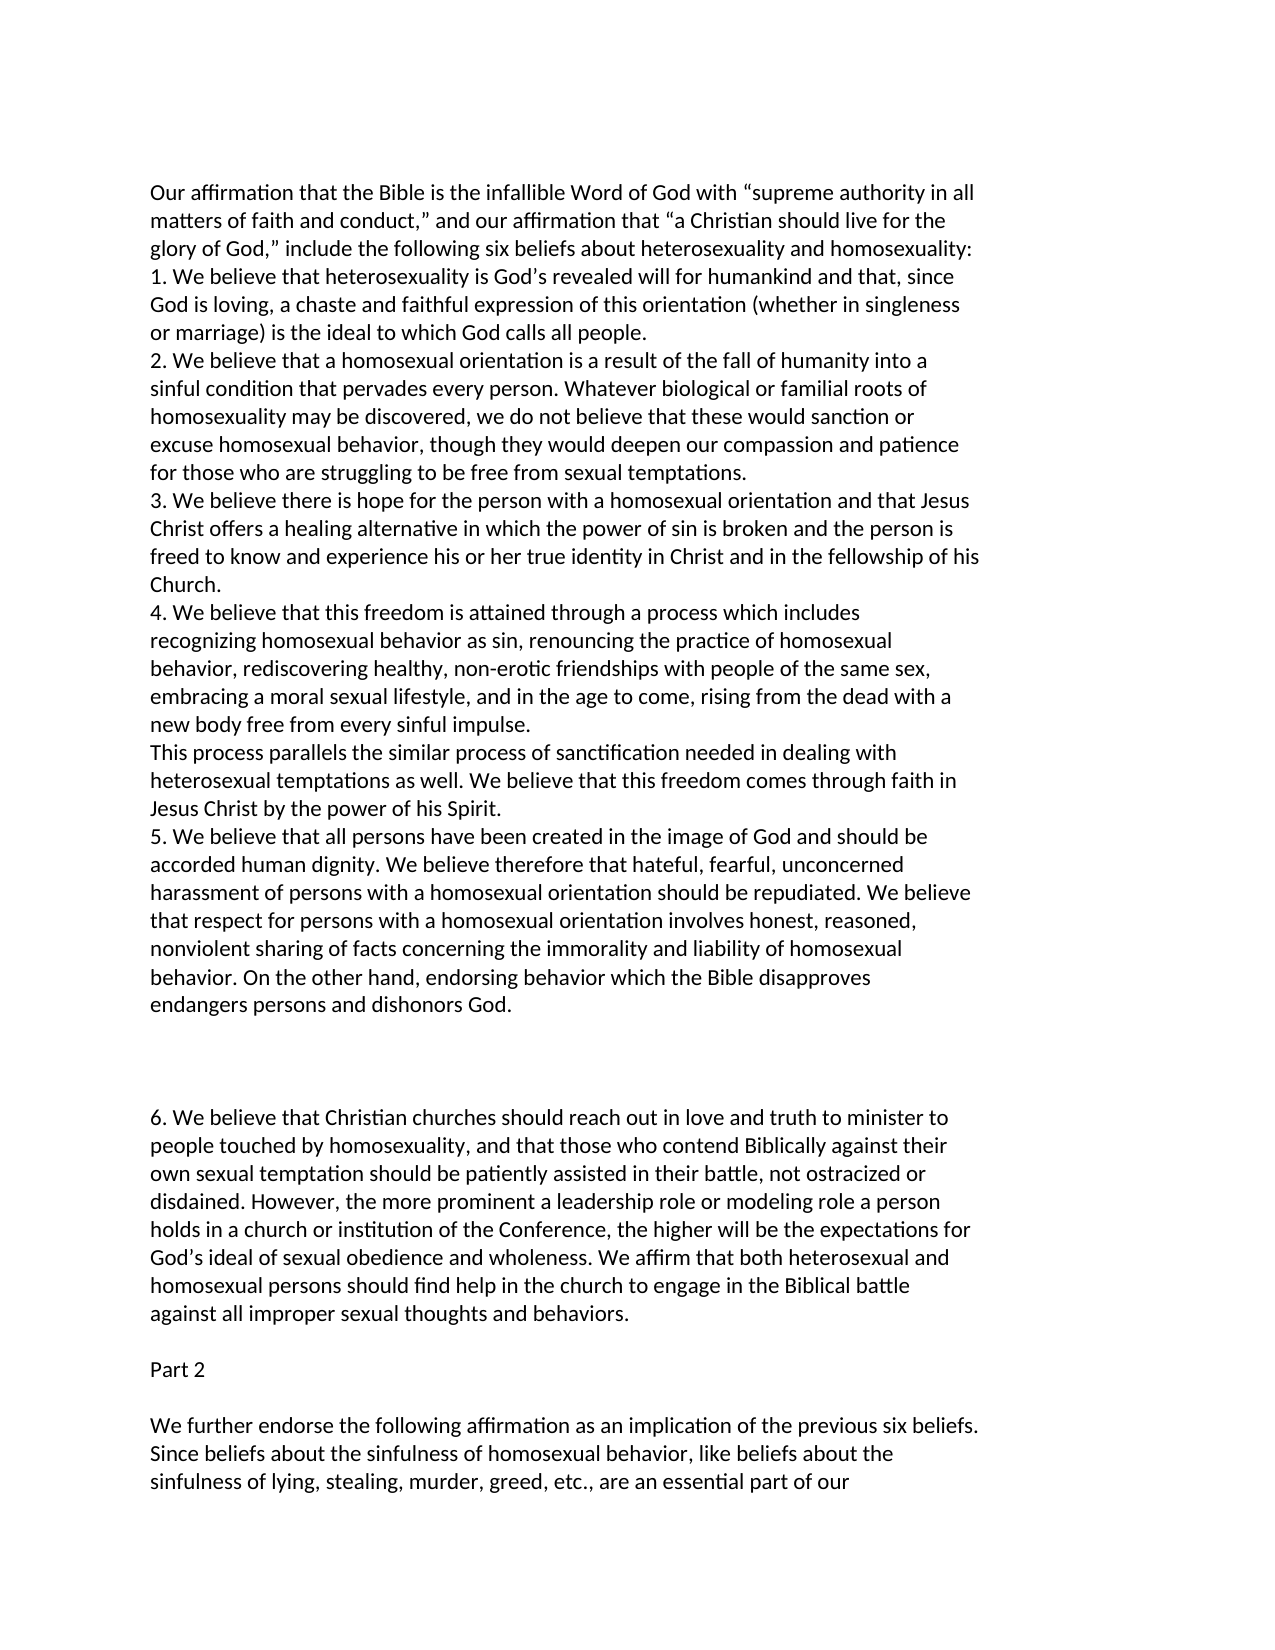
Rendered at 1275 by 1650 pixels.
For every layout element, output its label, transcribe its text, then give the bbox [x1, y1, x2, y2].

text people touched by homosexuality, and that those who contend Biblically against their [150, 1131, 1125, 1159]
text nonviolent sharing of facts concerning the immorality and liability of homosexual [150, 934, 1125, 963]
text harassment of persons with a homosexual orientation should be repudiated. We believe [150, 878, 1125, 907]
text Church. [150, 570, 1125, 598]
text homosexuality may be discovered, we do not believe that these would sanction or [150, 402, 1125, 430]
text sinfulness of lying, stealing, murder, greed, etc., are an essential part of our [150, 1467, 1125, 1495]
text 6. We believe that Christian churches should reach out in love and truth to minister to [150, 1103, 1125, 1131]
text freed to know and experience his or her true identity in Christ and in the fellowship of his [150, 542, 1125, 570]
text This process parallels the similar process of sanctification needed in dealing with [150, 738, 1125, 766]
text heterosexual temptations as well. We believe that this freedom comes through faith in [150, 766, 1125, 794]
text matters of faith and conduct,” and our affirmation that “a Christian should live for the [150, 206, 1125, 234]
text against all improper sexual thoughts and behaviors. [150, 1299, 1125, 1327]
text Our affirmation that the Bible is the infallible Word of God with “supreme authority in all [150, 178, 1125, 206]
text Jesus Christ by the power of his Spirit. [150, 794, 1125, 822]
text glory of God,” include the following six beliefs about heterosexuality and homosexuality: [150, 234, 1125, 262]
text or marriage) is the ideal to which God calls all people. [150, 318, 1125, 346]
text for those who are struggling to be free from sexual temptations. [150, 458, 1125, 486]
text that respect for persons with a homosexual orientation involves honest, reasoned, [150, 907, 1125, 934]
text Christ offers a healing alternative in which the power of sin is broken and the person is [150, 514, 1125, 542]
text 3. We believe there is hope for the person with a homosexual orientation and that Jesus [150, 486, 1125, 514]
text accorded human dignity. We believe therefore that hateful, fearful, unconcerned [150, 851, 1125, 878]
text 4. We believe that this freedom is attained through a process which includes [150, 598, 1125, 626]
text behavior. On the other hand, endorsing behavior which the Bible disapproves [150, 963, 1125, 991]
text behavior, rediscovering healthy, non-erotic friendships with people of the same sex, [150, 654, 1125, 682]
text disdained. However, the more prominent a leadership role or modeling role a person [150, 1187, 1125, 1215]
text excuse homosexual behavior, though they would deepen our compassion and patience [150, 430, 1125, 458]
text Since beliefs about the sinfulness of homosexual behavior, like beliefs about the [150, 1439, 1125, 1467]
text holds in a church or institution of the Conference, the higher will be the expectations for [150, 1215, 1125, 1243]
text 2. We believe that a homosexual orientation is a result of the fall of humanity into a [150, 346, 1125, 374]
text 1. We believe that heterosexuality is God’s revealed will for humankind and that, since [150, 262, 1125, 290]
text God’s ideal of sexual obedience and wholeness. We affirm that both heterosexual and [150, 1243, 1125, 1271]
text embracing a moral sexual lifestyle, and in the age to come, rising from the dead with a [150, 682, 1125, 710]
text recognizing homosexual behavior as sin, renouncing the practice of homosexual [150, 626, 1125, 654]
text We further endorse the following affirmation as an implication of the previous six beliefs. [150, 1411, 1125, 1439]
text new body free from every sinful impulse. [150, 710, 1125, 738]
text endangers persons and dishonors God. [150, 991, 1125, 1019]
text Part 2 [150, 1355, 1125, 1383]
text homosexual persons should find help in the church to engage in the Biblical battle [150, 1271, 1125, 1299]
text own sexual temptation should be patiently assisted in their battle, not ostracized or [150, 1159, 1125, 1187]
text 5. We believe that all persons have been created in the image of God and should be [150, 822, 1125, 851]
text God is loving, a chaste and faithful expression of this orientation (whether in singleness [150, 290, 1125, 318]
text sinful condition that pervades every person. Whatever biological or familial roots of [150, 374, 1125, 402]
